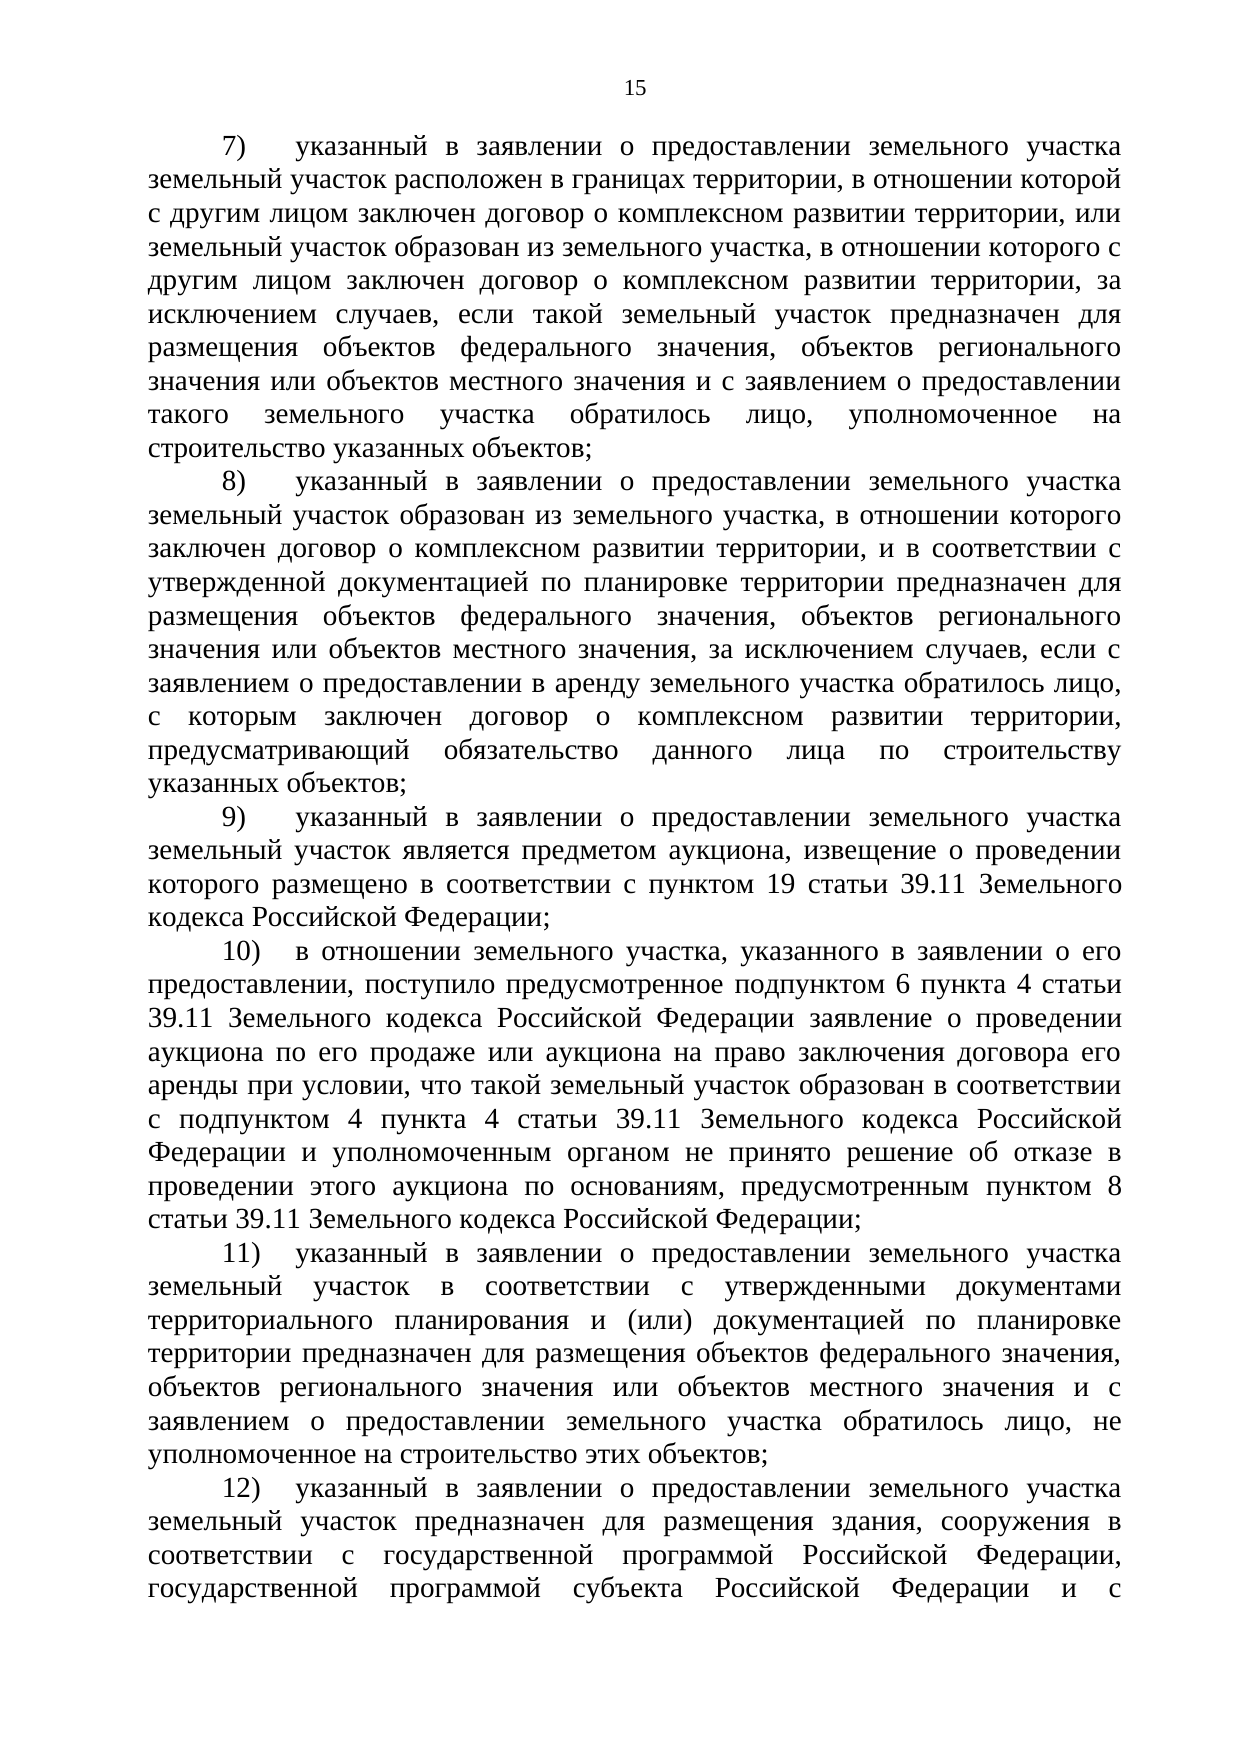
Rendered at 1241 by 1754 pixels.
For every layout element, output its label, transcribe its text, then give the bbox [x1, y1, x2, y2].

list указанный в заявлении о предоставлении земельного участка земельный участок расположен в границах территории, в отношении которой с другим лицом заключен договор о комплексном развитии территории, или земельный участок образован из земельного участка, в отношении которого с другим лицом заключен договор о комплексном развитии территории, за исключением случаев, если такой земельный участок предназначен для размещения объектов федерального значения, объектов регионального значения или объектов местного значения и с заявлением о предоставлении такого земельного участка обратилось лицо, уполномоченное на строительство указанных объектов; [148, 128, 1122, 463]
list указанный в заявлении о предоставлении земельного участка земельный участок в соответствии с утвержденными документами территориального планирования и (или) документацией по планировке территории предназначен для размещения объектов федерального значения, объектов регионального значения или объектов местного значения и с заявлением о предоставлении земельного участка обратилось лицо, не уполномоченное на строительство этих объектов; [148, 1235, 1122, 1470]
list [148, 1470, 1122, 1604]
list указанный в заявлении о предоставлении земельного участка земельный участок образован из земельного участка, в отношении которого заключен договор о комплексном развитии территории, и в соответствии с утвержденной документацией по планировке территории предназначен для размещения объектов федерального значения, объектов регионального значения или объектов местного значения, за исключением случаев, если с заявлением о предоставлении в аренду земельного участка обратилось лицо, с которым заключен договор о комплексном развитии территории, предусматривающий обязательство данного лица по строительству указанных объектов; [148, 463, 1122, 799]
list указанный в заявлении о предоставлении земельного участка земельный участок является предметом аукциона, извещение о проведении которого размещено в соответствии с пунктом 19 статьи 39.11 Земельного кодекса Российской Федерации; [148, 799, 1122, 933]
list в отношении земельного участка, указанного в заявлении о его предоставлении, поступило предусмотренное подпунктом 6 пункта 4 статьи 39.11 Земельного кодекса Российской Федерации заявление о проведении аукциона по его продаже или аукциона на право заключения договора его аренды при условии, что такой земельный участок образован в соответствии с подпунктом 4 пункта 4 статьи 39.11 Земельного кодекса Российской Федерации и уполномоченным органом не принято решение об отказе в проведении этого аукциона по основаниям, предусмотренным пунктом 8 статьи 39.11 Земельного кодекса Российской Федерации; [148, 933, 1122, 1235]
